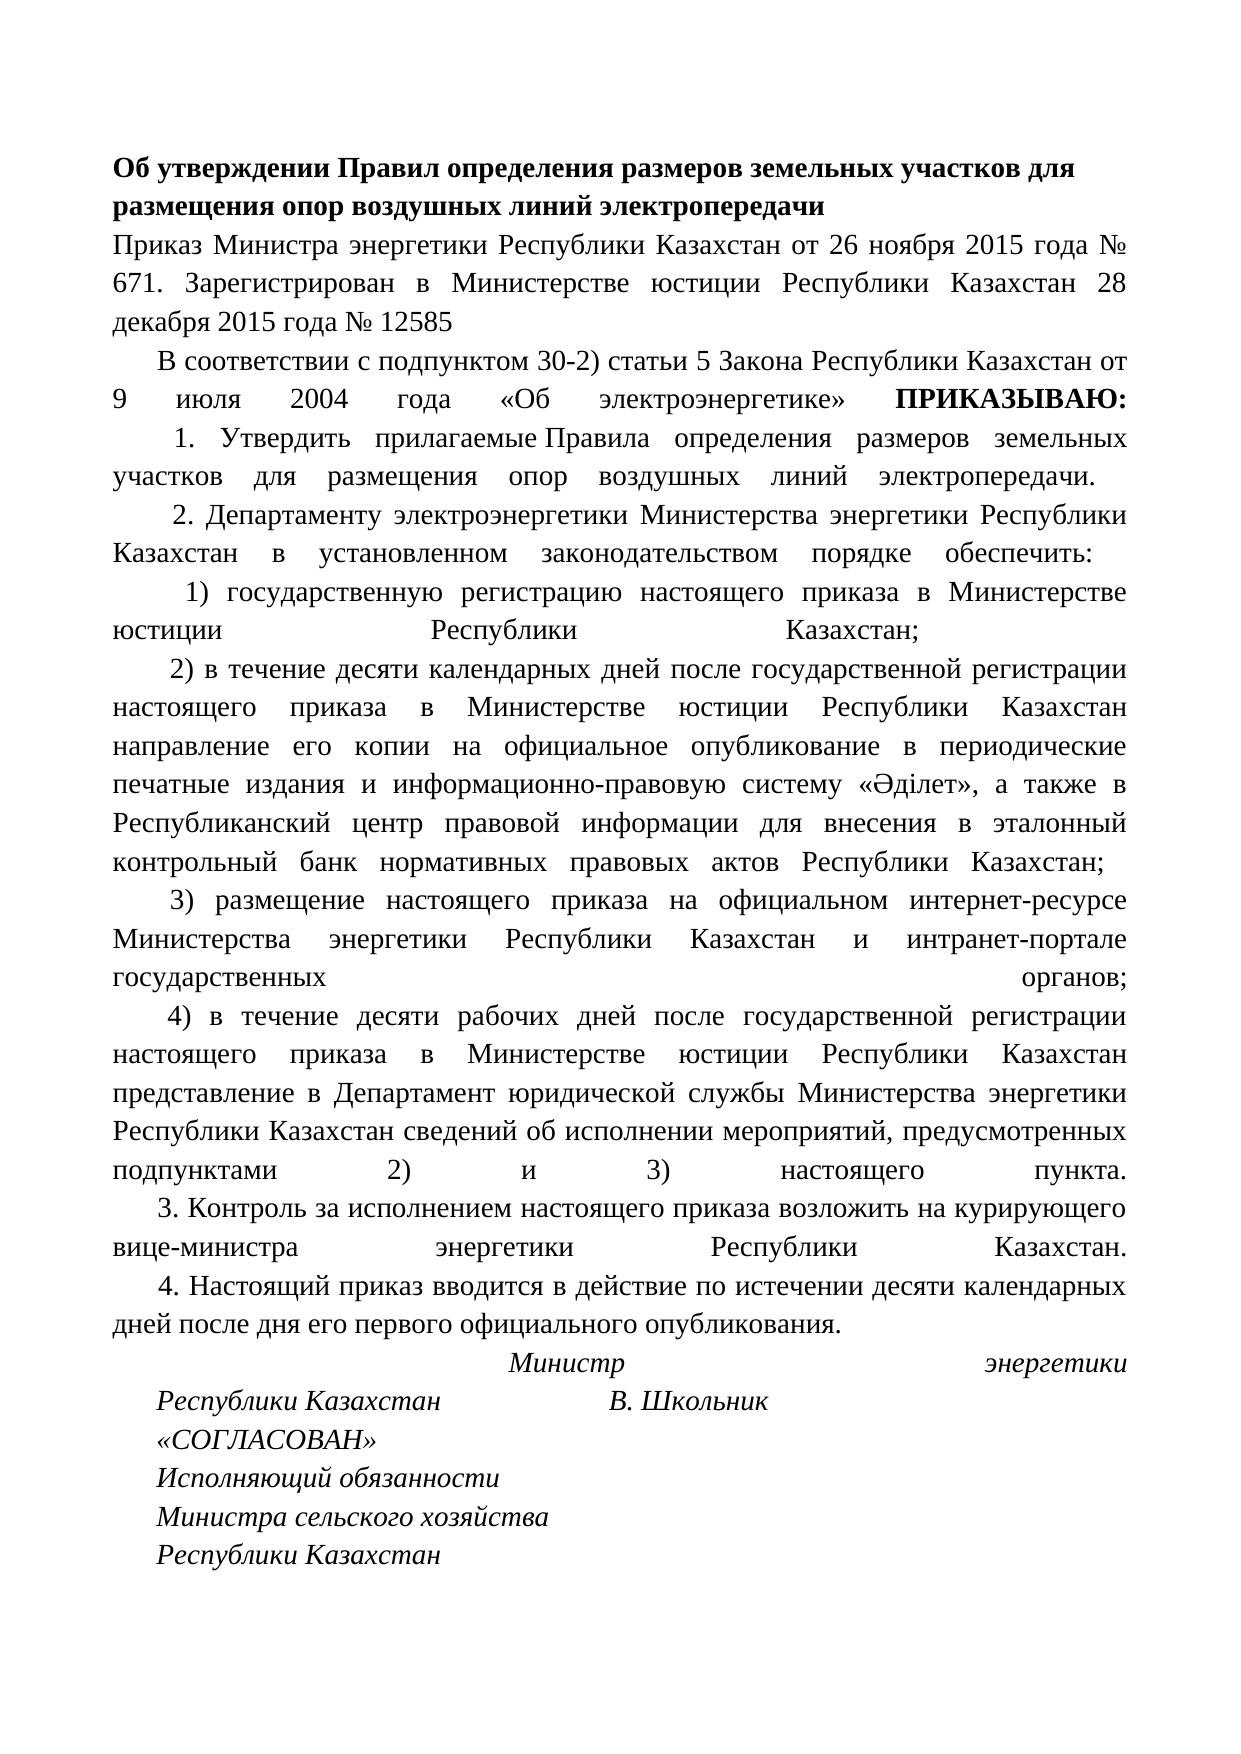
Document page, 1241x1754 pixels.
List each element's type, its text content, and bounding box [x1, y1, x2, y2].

text Приказ Министра энергетики Республики Казахстан от 26 ноября 2015 года № 671. Зарегистрирован в Министерстве юстиции Республики Казахстан 28 декабря 2015 года № 12585 [112, 227, 1128, 338]
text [112, 1422, 1128, 1571]
text В соответствии с подпунктом 30-2) статьи 5 Закона Республики Казахстан от 9 июля 2004 года «Об электроэнергетике» ПРИКАЗЫВАЮ: 1. Утвердить прилагаемые Правила определения размеров земельных участков для размещения опор воздушных линий электропередачи. 2. Департаменту электроэнергетики Министерства энергетики Республики Казахстан в установленном законодательством порядке обеспечить: 1) государственную регистрацию настоящего приказа в Министерстве юстиции Республики Казахстан; 2) в течение десяти календарных дней после государственной регистрации настоящего приказа в Министерстве юстиции Республики Казахстан направление его копии на официальное опубликование в периодические печатные издания и информационно-правовую систему «Әділет», а также в Республиканский центр правовой информации для внесения в эталонный контрольный банк нормативных правовых актов Республики Казахстан; 3) размещение настоящего приказа на официальном интернет-ресурсе Министерства энергетики Республики Казахстан и интранет-портале государственных органов; 4) в течение десяти рабочих дней после государственной регистрации настоящего приказа в Министерстве юстиции Республики Казахстан представление в Департамент юридической службы Министерства энергетики Республики Казахстан сведений об исполнении мероприятий, предусмотренных подпунктами 2) и 3) настоящего пункта. 3. Контроль за исполнением настоящего приказа возложить на курирующего вице-министра энергетики Республики Казахстан. 4. Настоящий приказ вводится в действие по истечении десяти календарных дней после дня его первого официального опубликования. [112, 343, 1128, 1340]
text Министр энергетики Республики Казахстан В. Школьник [112, 1345, 1128, 1417]
text Об утверждении Правил определения размеров земельных участков для размещения опор воздушных линий электропередачи [112, 150, 1128, 222]
